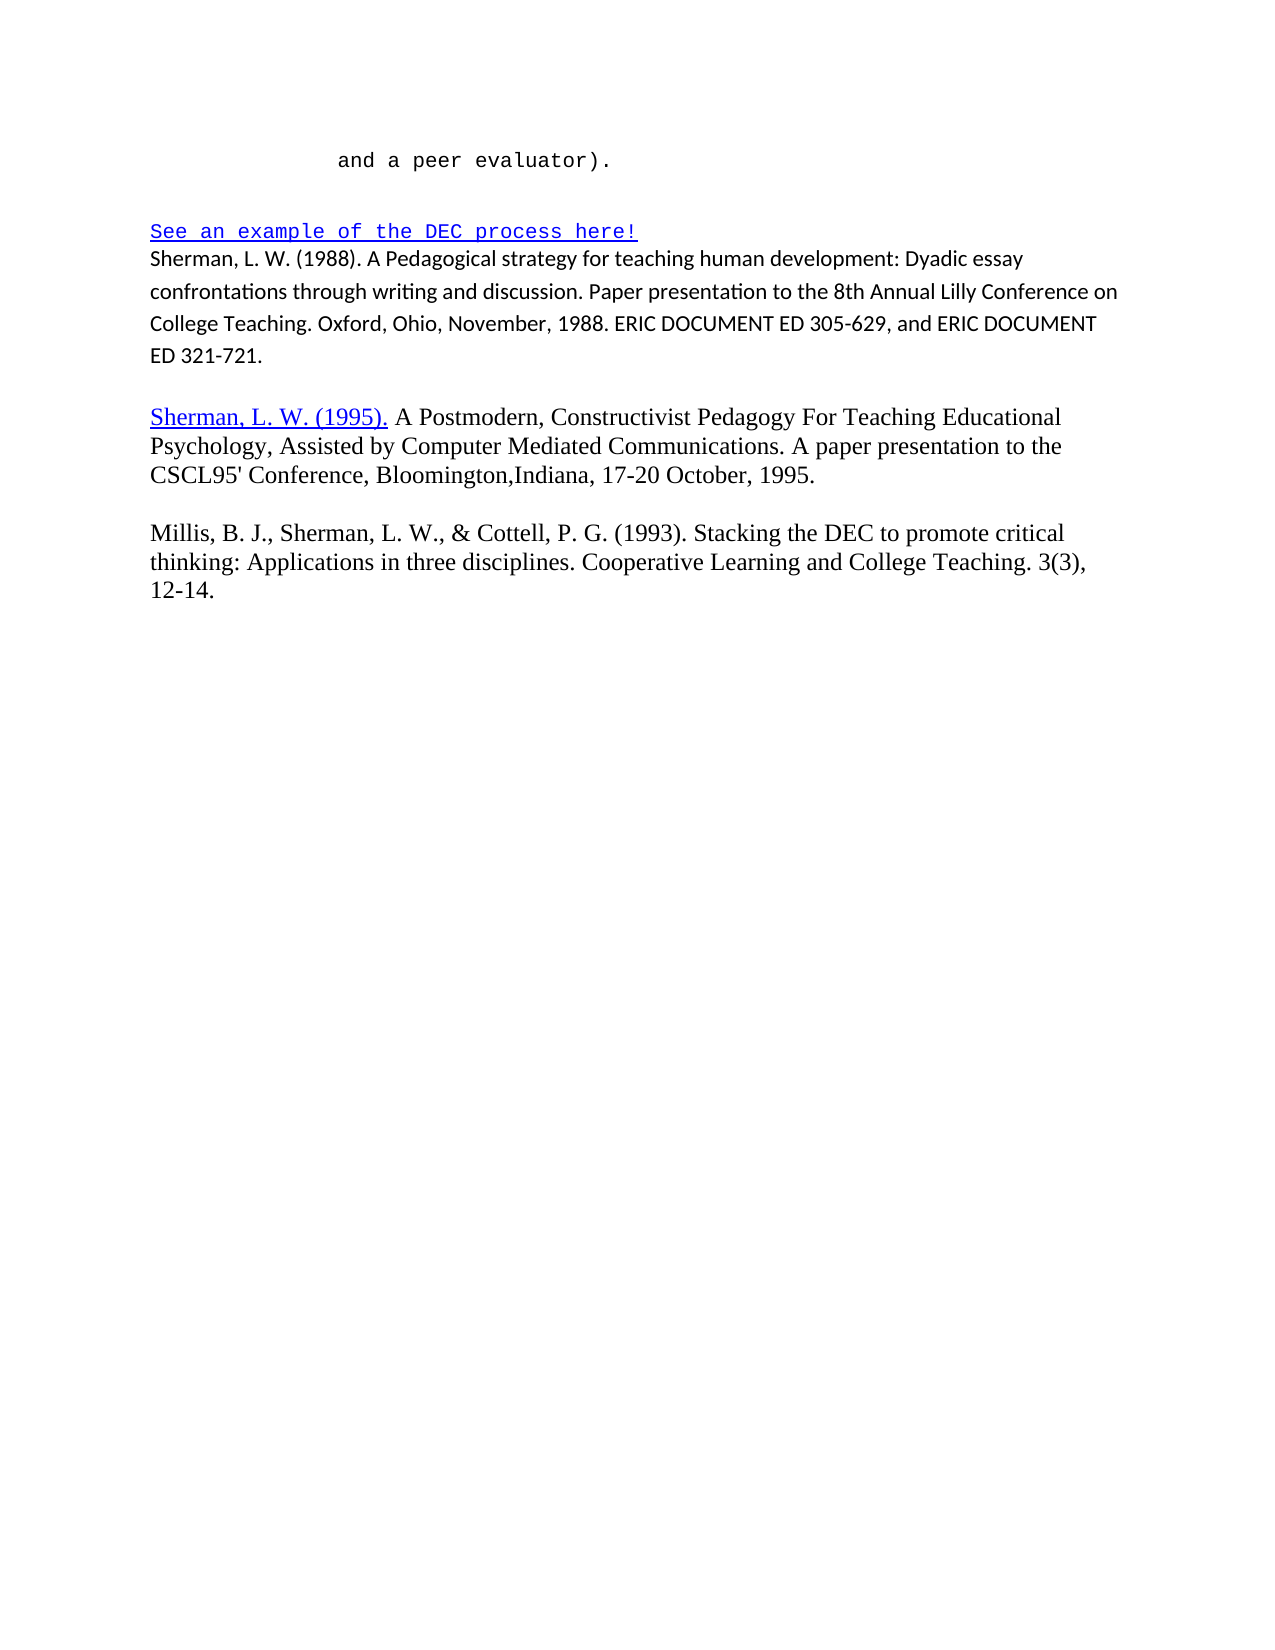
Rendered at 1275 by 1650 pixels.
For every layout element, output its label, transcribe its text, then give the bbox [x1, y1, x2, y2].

text Sherman, L. W. (1995). A Postmodern, Constructivist Pedagogy For Teaching Educational Psychology, Assisted by Computer Mediated Communications. A paper presentation to the CSCL95' Conference, Bloomington,Indiana, 17-20 October, 1995. [150, 402, 1125, 489]
text See an example of the DEC process here! [150, 221, 1125, 244]
text Millis, B. J., Sherman, L. W., & Cottell, P. G. (1993). Stacking the DEC to promote critical thinking: Applications in three disciplines. Cooperative Learning and College Teaching. 3(3), 12-14. [150, 518, 1125, 604]
text and a peer evaluator). [150, 150, 1125, 174]
text Sherman, L. W. (1988). A Pedagogical strategy for teaching human development: Dyadic essay confrontations through writing and discussion. Paper presentation to the 8th Annual Lilly Conference on College Teaching. Oxford, Ohio, November, 1988. ERIC DOCUMENT ED 305-629, and ERIC DOCUMENT ED 321-721. [150, 244, 1125, 369]
